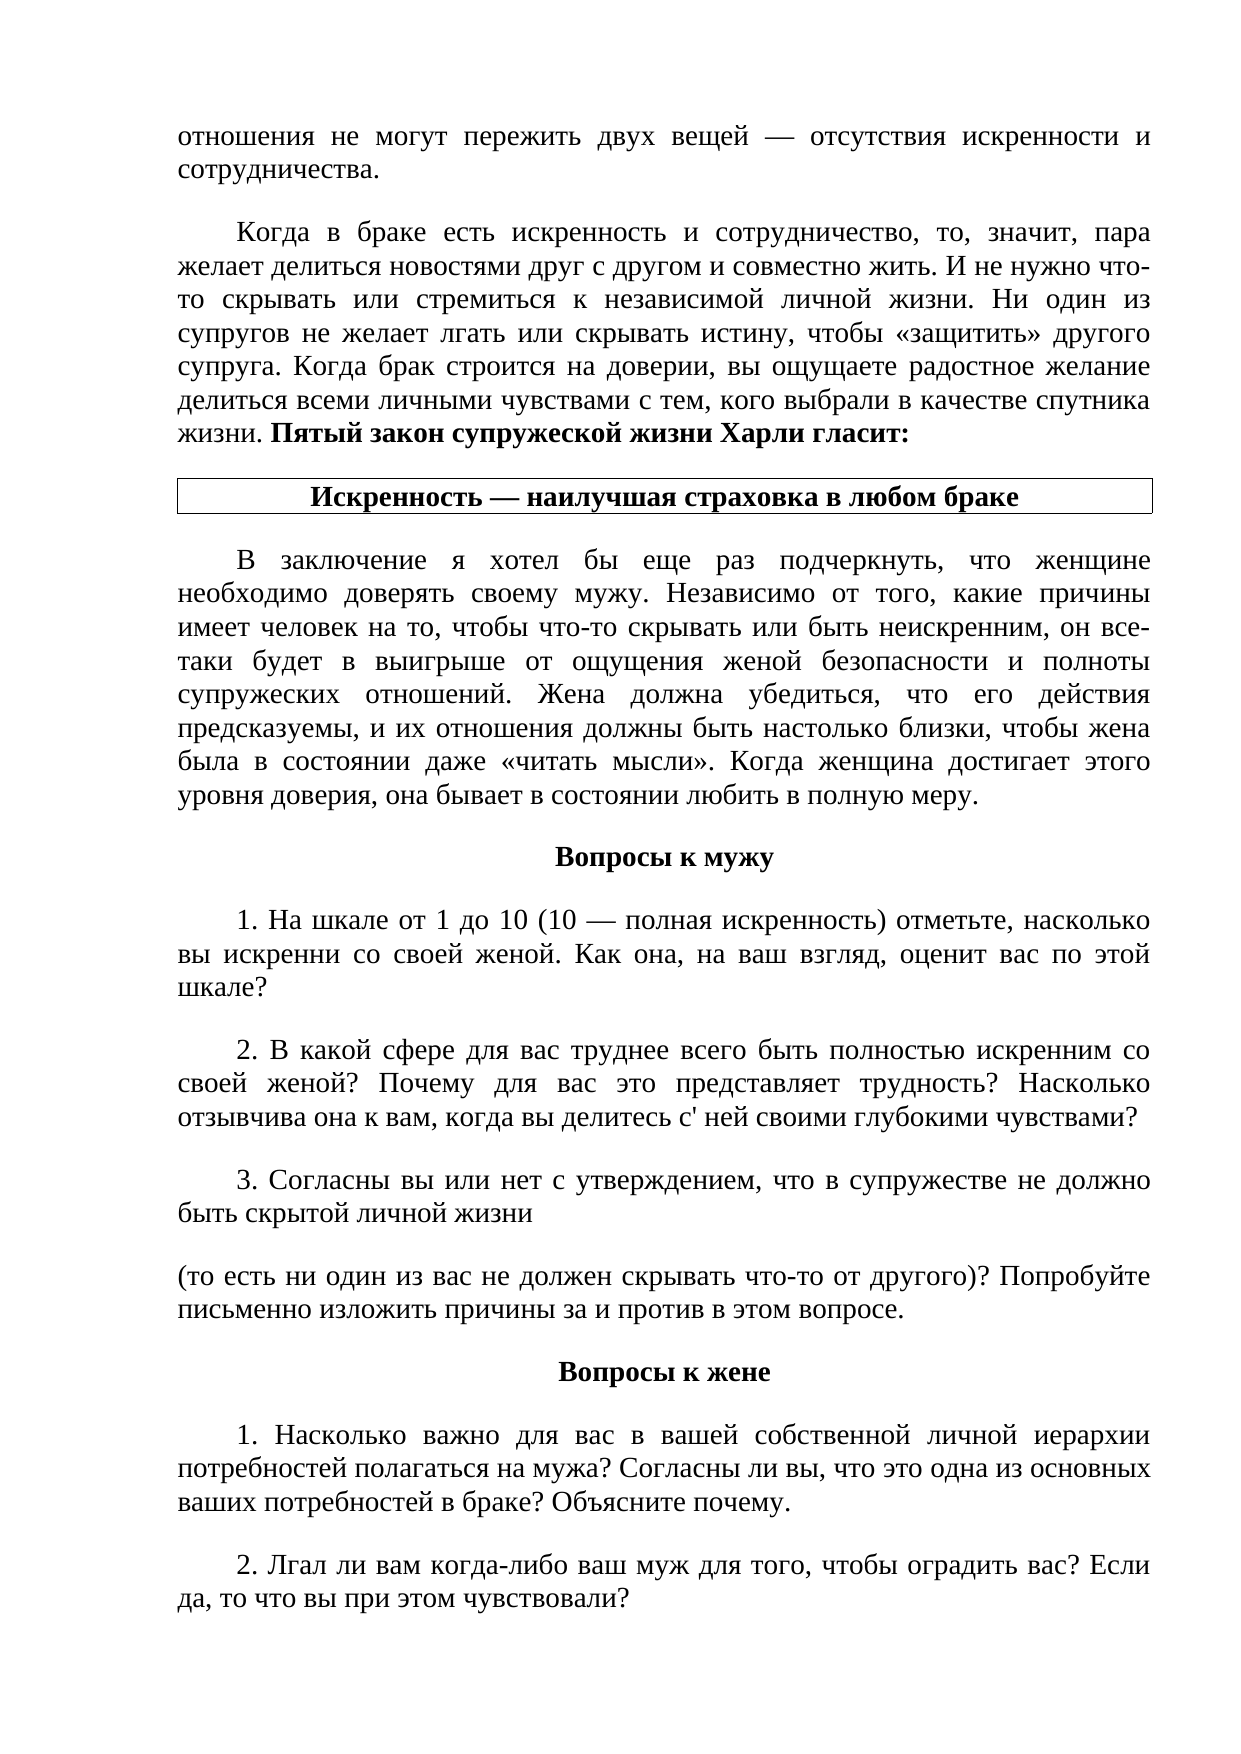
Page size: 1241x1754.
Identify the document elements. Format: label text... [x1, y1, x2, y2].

text 1. На шкале от 1 до 10 (10 — полная искренность) отметьте, насколько вы искренни со своей женой. Как она, на ваш взгляд, оценит вас по этой шкале? [177, 902, 1152, 1003]
text В заключение я хотел бы еще раз подчеркнуть, что женщине необходимо доверять своему мужу. Независимо от того, какие причины имеет человек на то, чтобы что-то скрывать или быть неискренним, он все-таки будет в выигрыше от ощущения женой безопасности и полноты супружеских отношений. Жена должна убедиться, что его действия предсказуемы, и их отношения должны быть настолько близки, чтобы жена была в состоянии даже «читать мысли». Когда женщина достигает этого уровня доверия, она бывает в состоянии любить в полную меру. [177, 542, 1152, 810]
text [177, 118, 1152, 185]
text 2. В какой сфере для вас труднее всего быть полностью искренним со своей женой? Почему для вас это представляет трудность? Насколько отзывчива она к вам, когда вы делитесь с' ней своими глубокими чувствами? [177, 1032, 1152, 1133]
text 2. Лгал ли вам когда-либо ваш муж для того, чтобы оградить вас? Если да, то что вы при этом чувствовали? [177, 1547, 1152, 1614]
text Вопросы к жене [177, 1354, 1152, 1388]
text Когда в браке есть искренность и сотрудничество, то, значит, пара желает делиться новостями друг с другом и совместно жить. И не нужно что-то скрывать или стремиться к независимой личной жизни. Ни один из супругов не желает лгать или скрывать истину, чтобы «защитить» другого супруга. Когда брак строится на доверии, вы ощущаете радостное желание делиться всеми личными чувствами с тем, кого выбрали в качестве спутника жизни. Пятый закон супружеской жизни Харли гласит: [177, 214, 1152, 449]
text 1. Насколько важно для вас в вашей собственной личной иерархии потребностей полагаться на мужа? Согласны ли вы, что это одна из основных ваших потребностей в браке? Объясните почему. [177, 1417, 1152, 1518]
text (то есть ни один из вас не должен скрывать что-то от другого)? Попробуйте письменно изложить причины за и против в этом вопросе. [177, 1258, 1152, 1325]
text 3. Согласны вы или нет с утверждением, что в супружестве не должно быть скрытой личной жизни [177, 1162, 1152, 1229]
text Вопросы к мужу [177, 839, 1152, 873]
table_header Искренность — наилучшая страховка в любом браке [178, 479, 1152, 512]
